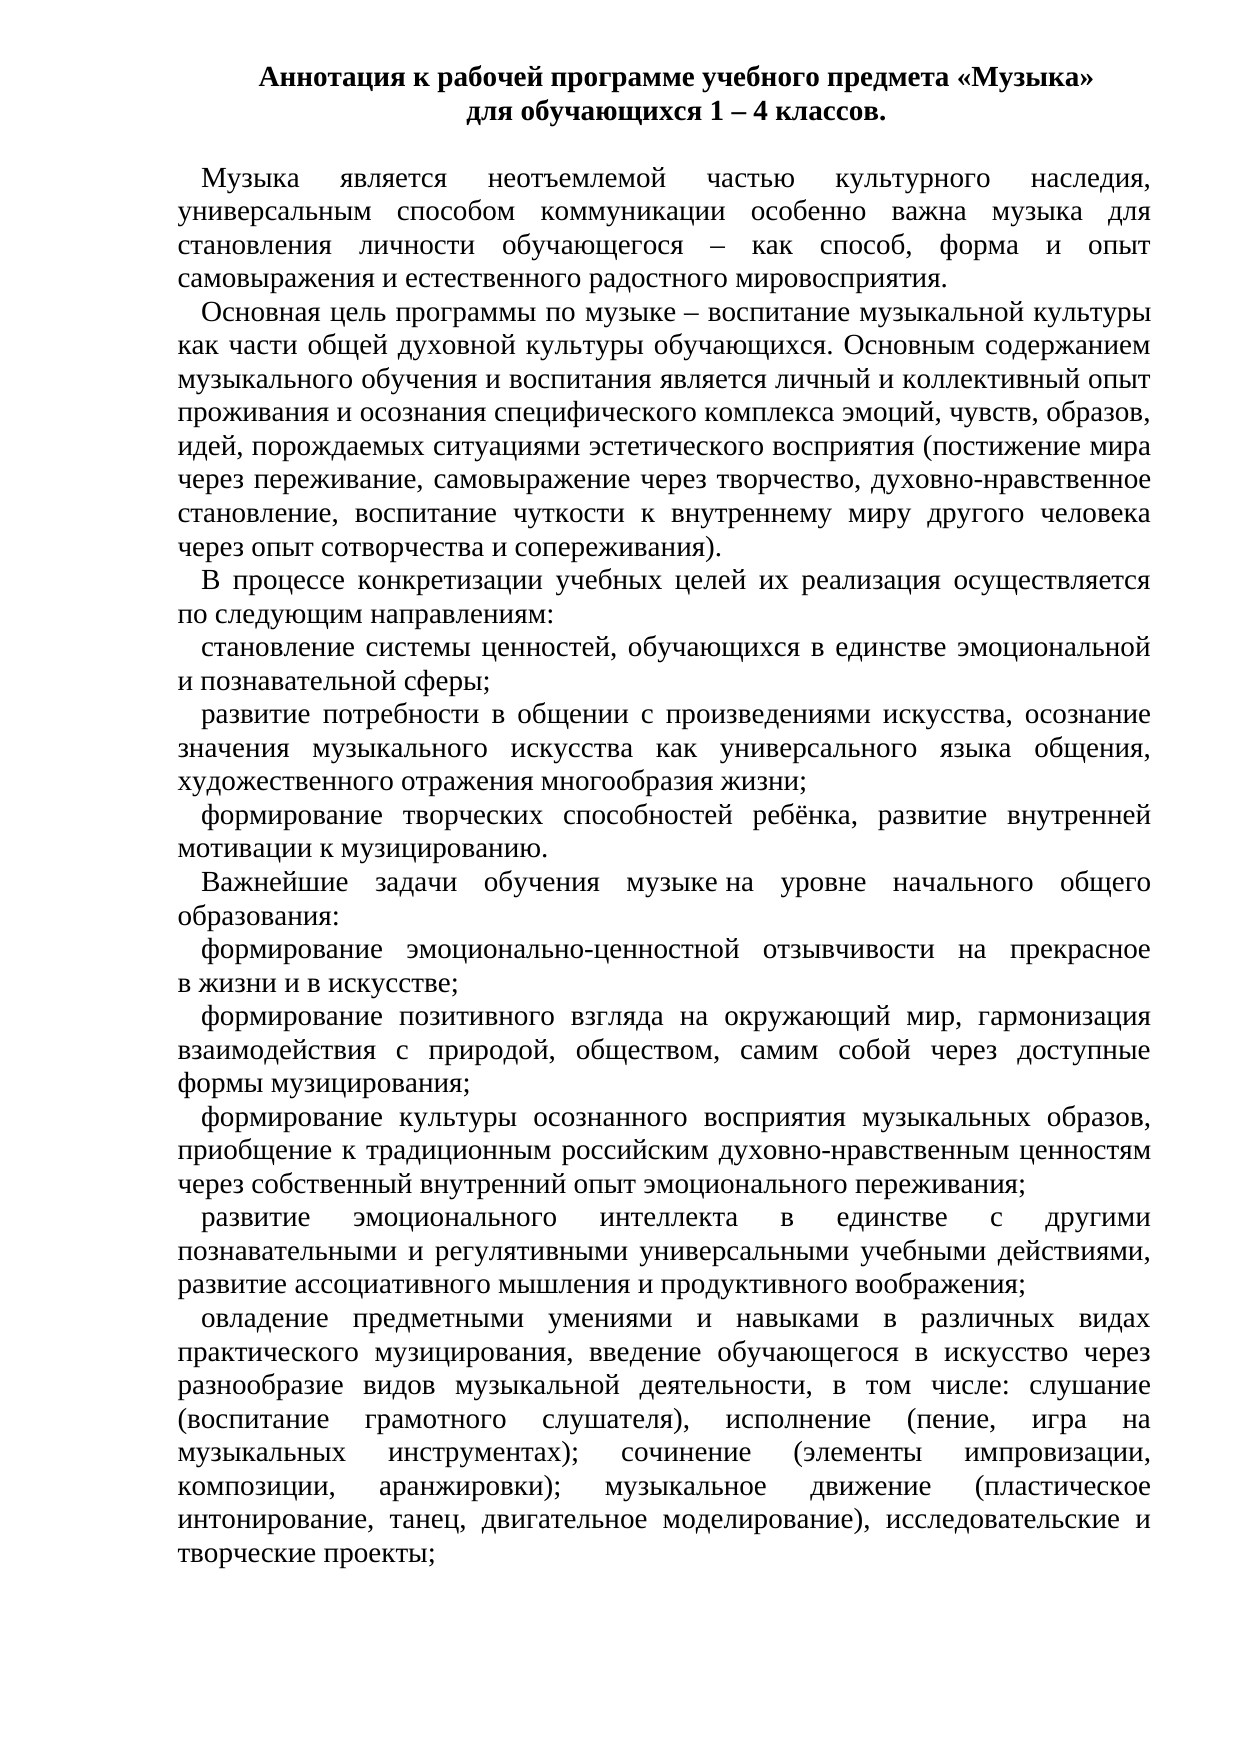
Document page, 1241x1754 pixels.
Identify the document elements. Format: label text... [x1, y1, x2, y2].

text формирование творческих способностей ребёнка, развитие внутренней мотивации к музицированию. [177, 797, 1152, 864]
text формирование позитивного взгляда на окружающий мир, гармонизация взаимодействия с природой, обществом, самим собой через доступные формы музицирования; [177, 998, 1152, 1099]
text Важнейшие задачи обучения музыке на уровне начального общего образования: [177, 864, 1152, 931]
text формирование эмоционально-ценностной отзывчивости на прекрасное в жизни и в искусстве; [177, 931, 1152, 998]
text овладение предметными умениями и навыками в различных видах практического музицирования, введение обучающегося в искусство через разнообразие видов музыкальной деятельности, в том числе: слушание (воспитание грамотного слушателя), исполнение (пение, игра на музыкальных инструментах); сочинение (элементы импровизации, композиции, аранжировки); музыкальное движение (пластическое интонирование, танец, двигательное моделирование), исследовательские и творческие проекты; [177, 1300, 1152, 1568]
text становление системы ценностей, обучающихся в единстве эмоциональной и познавательной сферы; [177, 629, 1152, 696]
text развитие эмоционального интеллекта в единстве с другими познавательными и регулятивными универсальными учебными действиями, развитие ассоциативного мышления и продуктивного воображения; [177, 1199, 1152, 1300]
text Музыка является неотъемлемой частью культурного наследия, универсальным способом коммуникации особенно важна музыка для становления личности обучающегося – как способ, форма и опыт самовыражения и естественного радостного мировосприятия. [177, 160, 1152, 294]
text для обучающихся 1 – 4 классов. [177, 93, 1152, 126]
text развитие потребности в общении с произведениями искусства, осознание значения музыкального искусства как универсального языка общения, художественного отражения многообразия жизни; [177, 696, 1152, 797]
text В процессе конкретизации учебных целей их реализация осуществляется по следующим направлениям: [177, 562, 1152, 629]
text Аннотация к рабочей программе учебного предмета «Музыка» [177, 59, 1152, 93]
text Основная цель программы по музыке – воспитание музыкальной культуры как части общей духовной культуры обучающихся. Основным содержанием музыкального обучения и воспитания является личный и коллективный опыт проживания и осознания специфического комплекса эмоций, чувств, образов, идей, порождаемых ситуациями эстетического восприятия (постижение мира через переживание, самовыражение через творчество, духовно-нравственное становление, воспитание чуткости к внутреннему миру другого человека через опыт сотворчества и сопереживания). [177, 294, 1152, 562]
text формирование культуры осознанного восприятия музыкальных образов, приобщение к традиционным российским духовно-нравственным ценностям через собственный внутренний опыт эмоционального переживания; [177, 1099, 1152, 1199]
